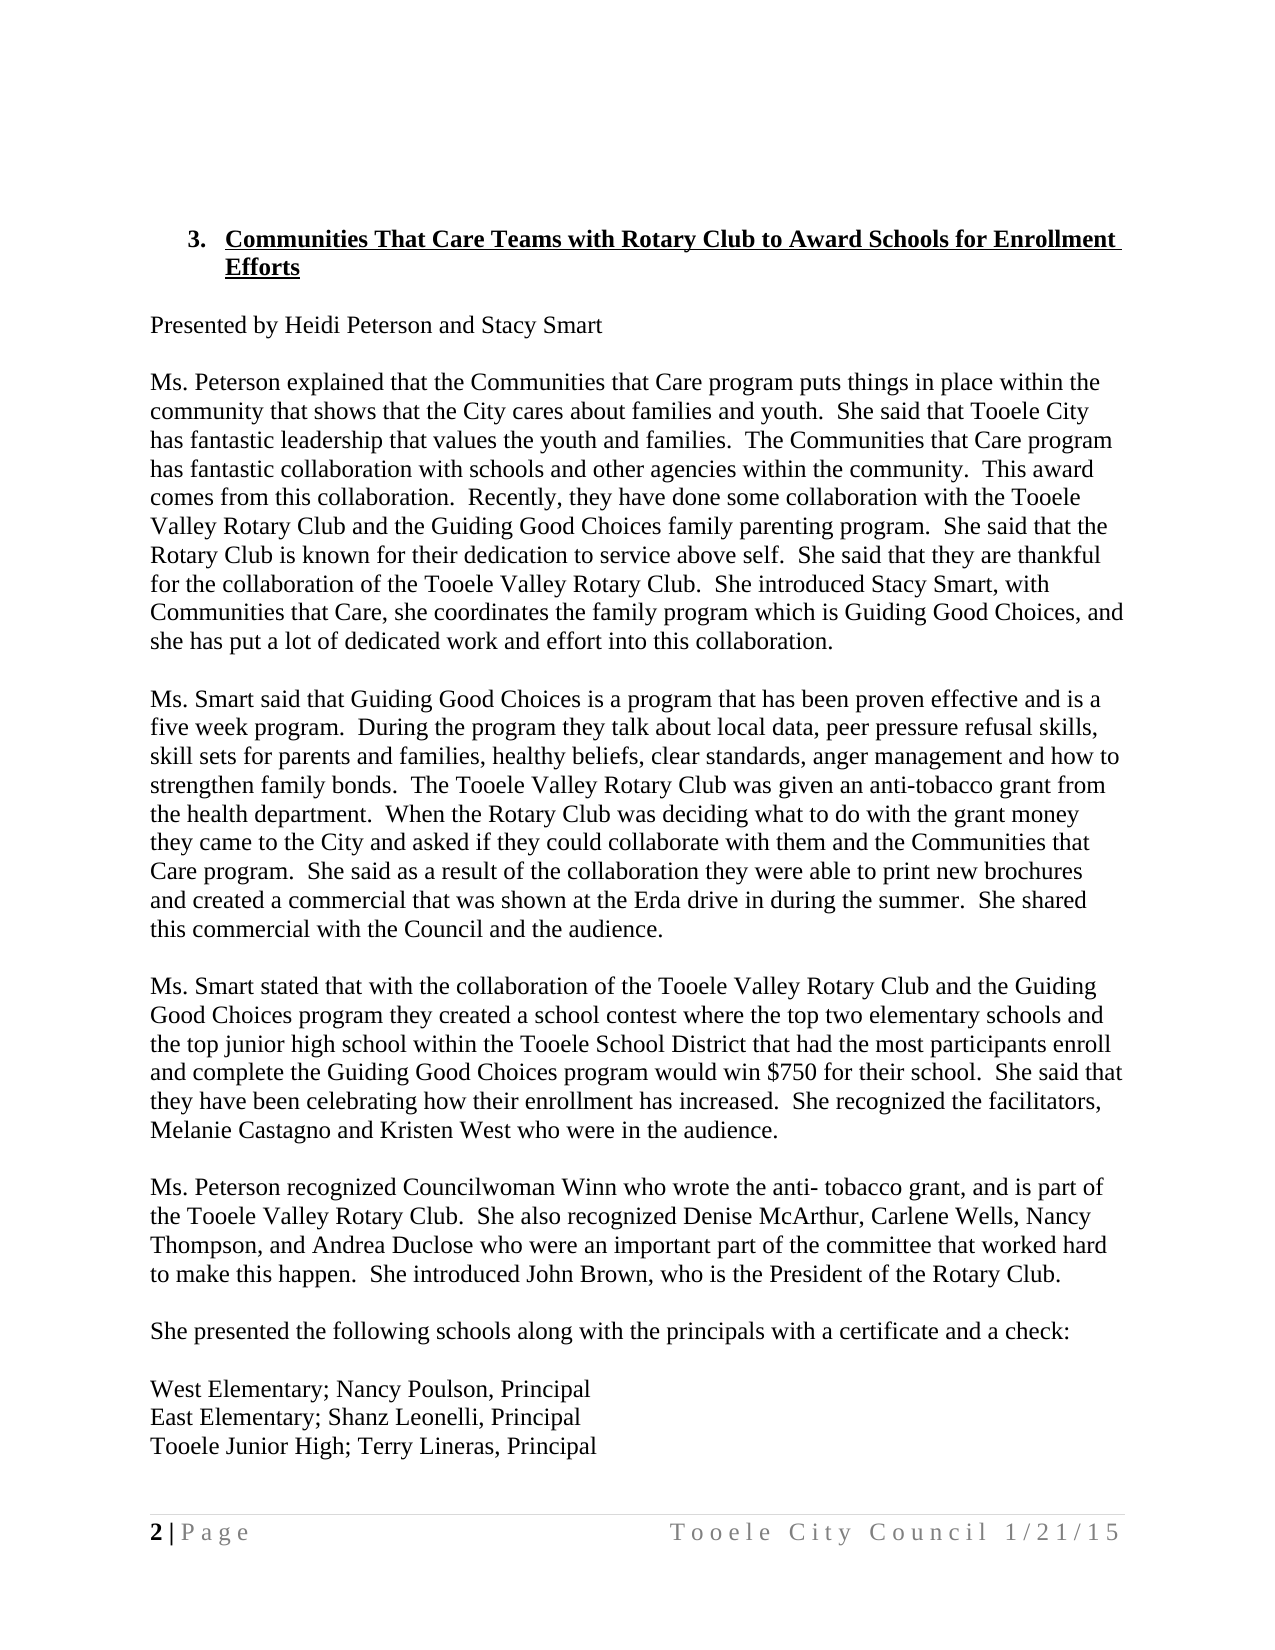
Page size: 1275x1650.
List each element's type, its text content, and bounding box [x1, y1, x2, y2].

text Ms. Peterson explained that the Communities that Care program puts things in place within the community that shows that the City cares about families and youth. She said that Tooele City has fantastic leadership that values the youth and families. The Communities that Care program has fantastic collaboration with schools and other agencies within the community. This award comes from this collaboration. Recently, they have done some collaboration with the Tooele Valley Rotary Club and the Guiding Good Choices family parenting program. She said that the Rotary Club is known for their dedication to service above self. She said that they are thankful for the collaboration of the Tooele Valley Rotary Club. She introduced Stacy Smart, with Communities that Care, she coordinates the family program which is Guiding Good Choices, and she has put a lot of dedicated work and effort into this collaboration. [150, 367, 1125, 655]
text East Elementary; Shanz Leonelli, Principal [150, 1402, 1125, 1431]
text Ms. Smart said that Guiding Good Choices is a program that has been proven effective and is a five week program. During the program they talk about local data, peer pressure refusal skills, skill sets for parents and families, healthy beliefs, clear standards, anger management and how to strengthen family bonds. The Tooele Valley Rotary Club was given an anti-tobacco grant from the health department. When the Rotary Club was deciding what to do with the grant money they came to the City and asked if they could collaborate with them and the Communities that Care program. She said as a result of the collaboration they were able to print new brochures and created a commercial that was shown at the Erda drive in during the summer. She shared this commercial with the Council and the audience. [150, 684, 1125, 942]
text West Elementary; Nancy Poulson, Principal [150, 1374, 1125, 1402]
text Ms. Smart stated that with the collaboration of the Tooele Valley Rotary Club and the Guiding Good Choices program they created a school contest where the top two elementary schools and the top junior high school within the Tooele School District that had the most participants enroll and complete the Guiding Good Choices program would win $750 for their school. She said that they have been celebrating how their enrollment has increased. She recognized the facilitators, Melanie Castagno and Kristen West who were in the audience. [150, 971, 1125, 1144]
text Ms. Peterson recognized Councilwoman Winn who wrote the anti- tobacco grant, and is part of the Tooele Valley Rotary Club. She also recognized Denise McArthur, Carlene Wells, Nancy Thompson, and Andrea Duclose who were an important part of the committee that worked hard to make this happen. She introduced John Brown, who is the President of the Rotary Club. [150, 1172, 1125, 1287]
text Tooele Junior High; Terry Lineras, Principal [150, 1431, 1125, 1460]
text She presented the following schools along with the principals with a certificate and a check: [150, 1316, 1125, 1345]
list Communities That Care Teams with Rotary Club to Award Schools for Enrollment Efforts [187, 224, 1125, 281]
text Presented by Heidi Peterson and Stacy Smart [150, 310, 1125, 339]
